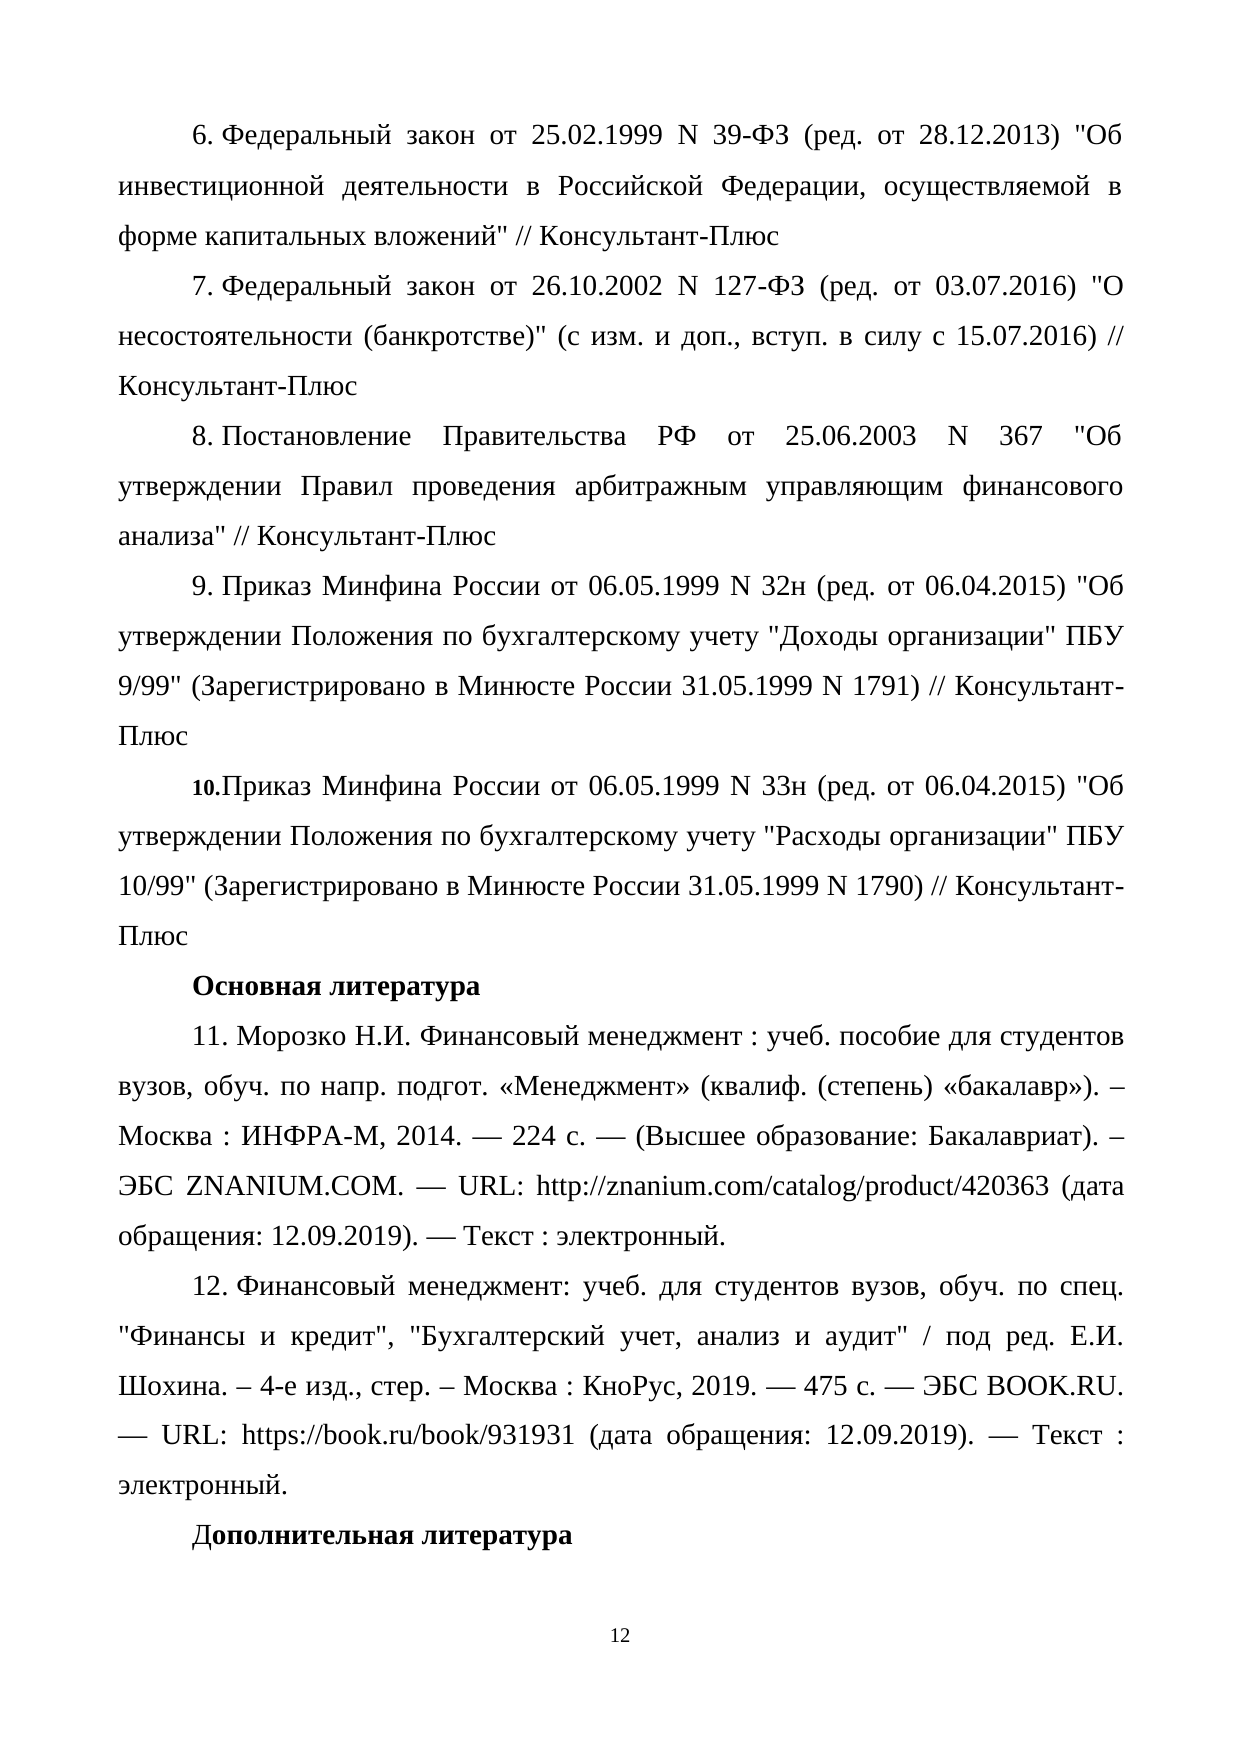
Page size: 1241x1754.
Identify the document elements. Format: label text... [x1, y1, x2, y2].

text 10.Приказ Минфина России от 06.05.1999 N 33н (ред. от 06.04.2015) "Об утверждении Положения по бухгалтерскому учету "Расходы организации" ПБУ 10/99" (Зарегистрировано в Минюсте России 31.05.1999 N 1790) // Консультант-Плюс [118, 768, 1124, 951]
text Дополнительная литература [192, 1517, 1154, 1551]
text Основная литература [192, 968, 1154, 1002]
text 9. Приказ Минфина России от 06.05.1999 N 32н (ред. от 06.04.2015) "Об утверждении Положения по бухгалтерскому учету "Доходы организации" ПБУ 9/99" (Зарегистрировано в Минюсте России 31.05.1999 N 1791) // Консультант-Плюс [118, 568, 1124, 752]
text 12 [609, 1623, 1154, 1647]
text 12. Финансовый менеджмент: учеб. для студентов вузов, обуч. по спец. "Финансы и кредит", "Бухгалтерский учет, анализ и аудит" / под ред. Е.И. Шохина. – 4-е изд., стер. – Москва : КноРус, 2019. — 475 с. — ЭБС BOOK.RU. — URL: https://book.ru/book/931931 (дата обращения: 12.09.2019). — Текст : электронный. [118, 1268, 1124, 1501]
text 8. Постановление Правительства РФ от 25.06.2003 N 367 "Об утверждении Правил проведения арбитражным управляющим финансового анализа" // Консультант-Плюс [118, 418, 1123, 552]
text 11. Морозко Н.И. Финансовый менеджмент : учеб. пособие для студентов вузов, обуч. по напр. подгот. «Менеджмент» (квалиф. (степень) «бакалавр»). – Москва : ИНФРА-М, 2014. — 224 с. — (Высшее образование: Бакалавриат). – ЭБС ZNANIUM.COM. — URL: http://znanium.com/catalog/product/420363 (дата обращения: 12.09.2019). — Текст : электронный. [118, 1018, 1124, 1251]
text 6. Федеральный закон от 25.02.1999 N 39-ФЗ (ред. от 28.12.2013) "Об [192, 117, 1154, 151]
text 7. Федеральный закон от 26.10.2002 N 127-ФЗ (ред. от 03.07.2016) "О несостоятельности (банкротстве)" (с изм. и доп., вступ. в силу с 15.07.2016) // Консультант-Плюс [118, 268, 1124, 402]
text инвестиционной деятельности в Российской Федерации, осуществляемой в форме капитальных вложений" // Консультант-Плюс [118, 168, 1129, 251]
